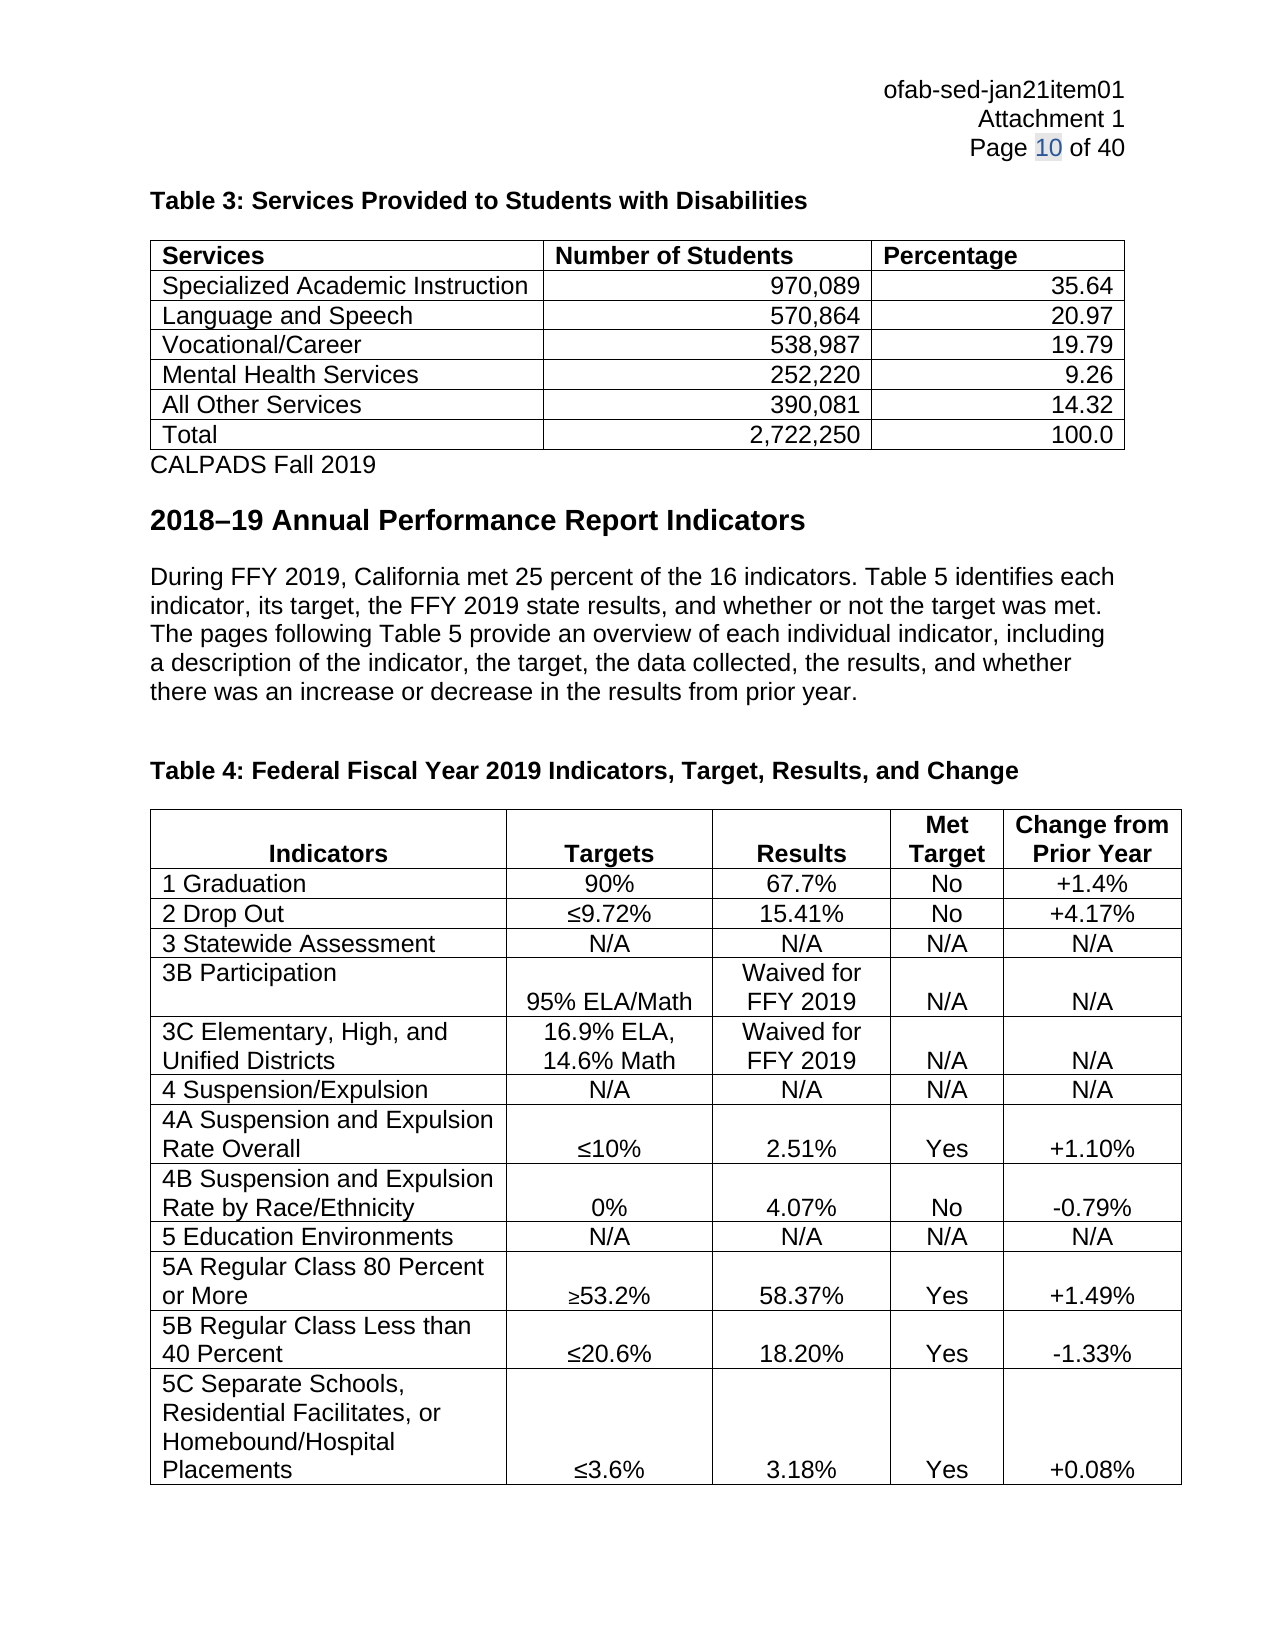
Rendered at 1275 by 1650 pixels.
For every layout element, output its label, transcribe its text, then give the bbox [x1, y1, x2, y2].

table_cell Yes [891, 1369, 1003, 1484]
subtitle 2018–19 Annual Performance Report Indicators [150, 503, 1125, 537]
table_cell 4B Suspension and Expulsion Rate by Race/Ethnicity [151, 1164, 506, 1221]
table_cell No [891, 899, 1003, 927]
table_cell N/A [1004, 958, 1181, 1016]
table_cell +1.10% [1004, 1105, 1181, 1163]
table_cell 5 Education Environments [151, 1222, 506, 1251]
table_cell ≤10% [507, 1105, 712, 1163]
table_cell 538,987 [544, 330, 871, 359]
table_cell -0.79% [1004, 1164, 1181, 1221]
table_cell 2.51% [713, 1105, 890, 1163]
table_cell 4.07% [713, 1164, 890, 1221]
table_cell +4.17% [1004, 899, 1181, 927]
table_header Percentage [872, 241, 1124, 270]
table_cell ≤20.6% [507, 1311, 712, 1368]
table_cell N/A [507, 929, 712, 957]
table_cell N/A [891, 1075, 1003, 1104]
table_cell ≤3.6% [507, 1369, 712, 1484]
table_cell N/A [713, 1075, 890, 1104]
table_cell +0.08% [1004, 1369, 1181, 1484]
table_cell Yes [891, 1105, 1003, 1163]
table_header Results [713, 810, 890, 868]
table_cell 5B Regular Class Less than 40 Percent [151, 1311, 506, 1368]
table_cell N/A [1004, 1075, 1181, 1104]
table_cell 58.37% [713, 1252, 890, 1309]
table_header Targets [507, 810, 712, 868]
table_cell 3.18% [713, 1369, 890, 1484]
table_cell N/A [891, 958, 1003, 1016]
table_cell N/A [891, 929, 1003, 957]
table_cell 18.20% [713, 1311, 890, 1368]
table_cell Waived for FFY 2019 [713, 958, 890, 1016]
table_cell 1 Graduation [151, 869, 506, 898]
text During FFY 2019, California met 25 percent of the 16 indicators. Table 5 identifies each indicator, its target, the FFY 2019 state results, and whether or not the target was met. The pages following Table 5 provide an overview of each individual indicator, including a description of the indicator, the target, the data collected, the results, and whether there was an increase or decrease in the results from prior year. [150, 562, 1125, 706]
table_cell No [891, 869, 1003, 898]
subtitle Table 4: Federal Fiscal Year 2019 Indicators, Target, Results, and Change [150, 756, 1125, 784]
table_header Change from Prior Year [1004, 810, 1181, 868]
table_cell 5C Separate Schools, Residential Facilitates, or Homebound/Hospital Placements [151, 1369, 506, 1484]
table_cell 4A Suspension and Expulsion Rate Overall [151, 1105, 506, 1163]
table_cell N/A [891, 1222, 1003, 1251]
table_cell 970,089 [544, 271, 871, 299]
table_cell 19.79 [872, 330, 1124, 359]
text CALPADS Fall 2019 [150, 450, 1125, 478]
table_cell 0% [507, 1164, 712, 1221]
table_cell Mental Health Services [151, 360, 543, 389]
table_cell 2,722,250 [544, 420, 871, 448]
table_cell 67.7% [713, 869, 890, 898]
table_cell 3C Elementary, High, and Unified Districts [151, 1017, 506, 1074]
table_header Services [151, 241, 543, 270]
table_cell Vocational/Career [151, 330, 543, 359]
table_cell 5A Regular Class 80 Percent or More [151, 1252, 506, 1309]
table_cell ≥53.2% [507, 1252, 712, 1309]
table_cell Specialized Academic Instruction [151, 271, 543, 299]
table_cell 35.64 [872, 271, 1124, 299]
table_cell 252,220 [544, 360, 871, 389]
table_cell N/A [1004, 929, 1181, 957]
table_cell ≤9.72% [507, 899, 712, 927]
table_cell -1.33% [1004, 1311, 1181, 1368]
table_cell 3B Participation [151, 958, 506, 1016]
table_cell 100.0 [872, 420, 1124, 448]
table_cell 390,081 [544, 390, 871, 419]
table_cell +1.4% [1004, 869, 1181, 898]
table_cell 95% ELA/Math [507, 958, 712, 1016]
table_cell Yes [891, 1311, 1003, 1368]
table_cell 20.97 [872, 301, 1124, 329]
table_cell N/A [891, 1017, 1003, 1074]
table_cell 4 Suspension/Expulsion [151, 1075, 506, 1104]
subtitle Table 3: Services Provided to Students with Disabilities [150, 186, 1125, 215]
table_cell 9.26 [872, 360, 1124, 389]
table_cell Language and Speech [151, 301, 543, 329]
table_cell Yes [891, 1252, 1003, 1309]
table_header Indicators [151, 810, 506, 868]
table_header Number of Students [544, 241, 871, 270]
table_cell 3 Statewide Assessment [151, 929, 506, 957]
table_cell N/A [713, 1222, 890, 1251]
table_header Met Target [891, 810, 1003, 868]
table_cell 570,864 [544, 301, 871, 329]
table_cell N/A [507, 1075, 712, 1104]
table_cell All Other Services [151, 390, 543, 419]
table_cell No [891, 1164, 1003, 1221]
table_cell 2 Drop Out [151, 899, 506, 927]
table_cell Waived for FFY 2019 [713, 1017, 890, 1074]
table_cell +1.49% [1004, 1252, 1181, 1309]
table_cell N/A [1004, 1017, 1181, 1074]
table_cell N/A [713, 929, 890, 957]
table_cell N/A [1004, 1222, 1181, 1251]
table_cell Total [151, 420, 543, 448]
table_cell 90% [507, 869, 712, 898]
table_cell 16.9% ELA, 14.6% Math [507, 1017, 712, 1074]
table_cell N/A [507, 1222, 712, 1251]
table_cell 14.32 [872, 390, 1124, 419]
table_cell 15.41% [713, 899, 890, 927]
